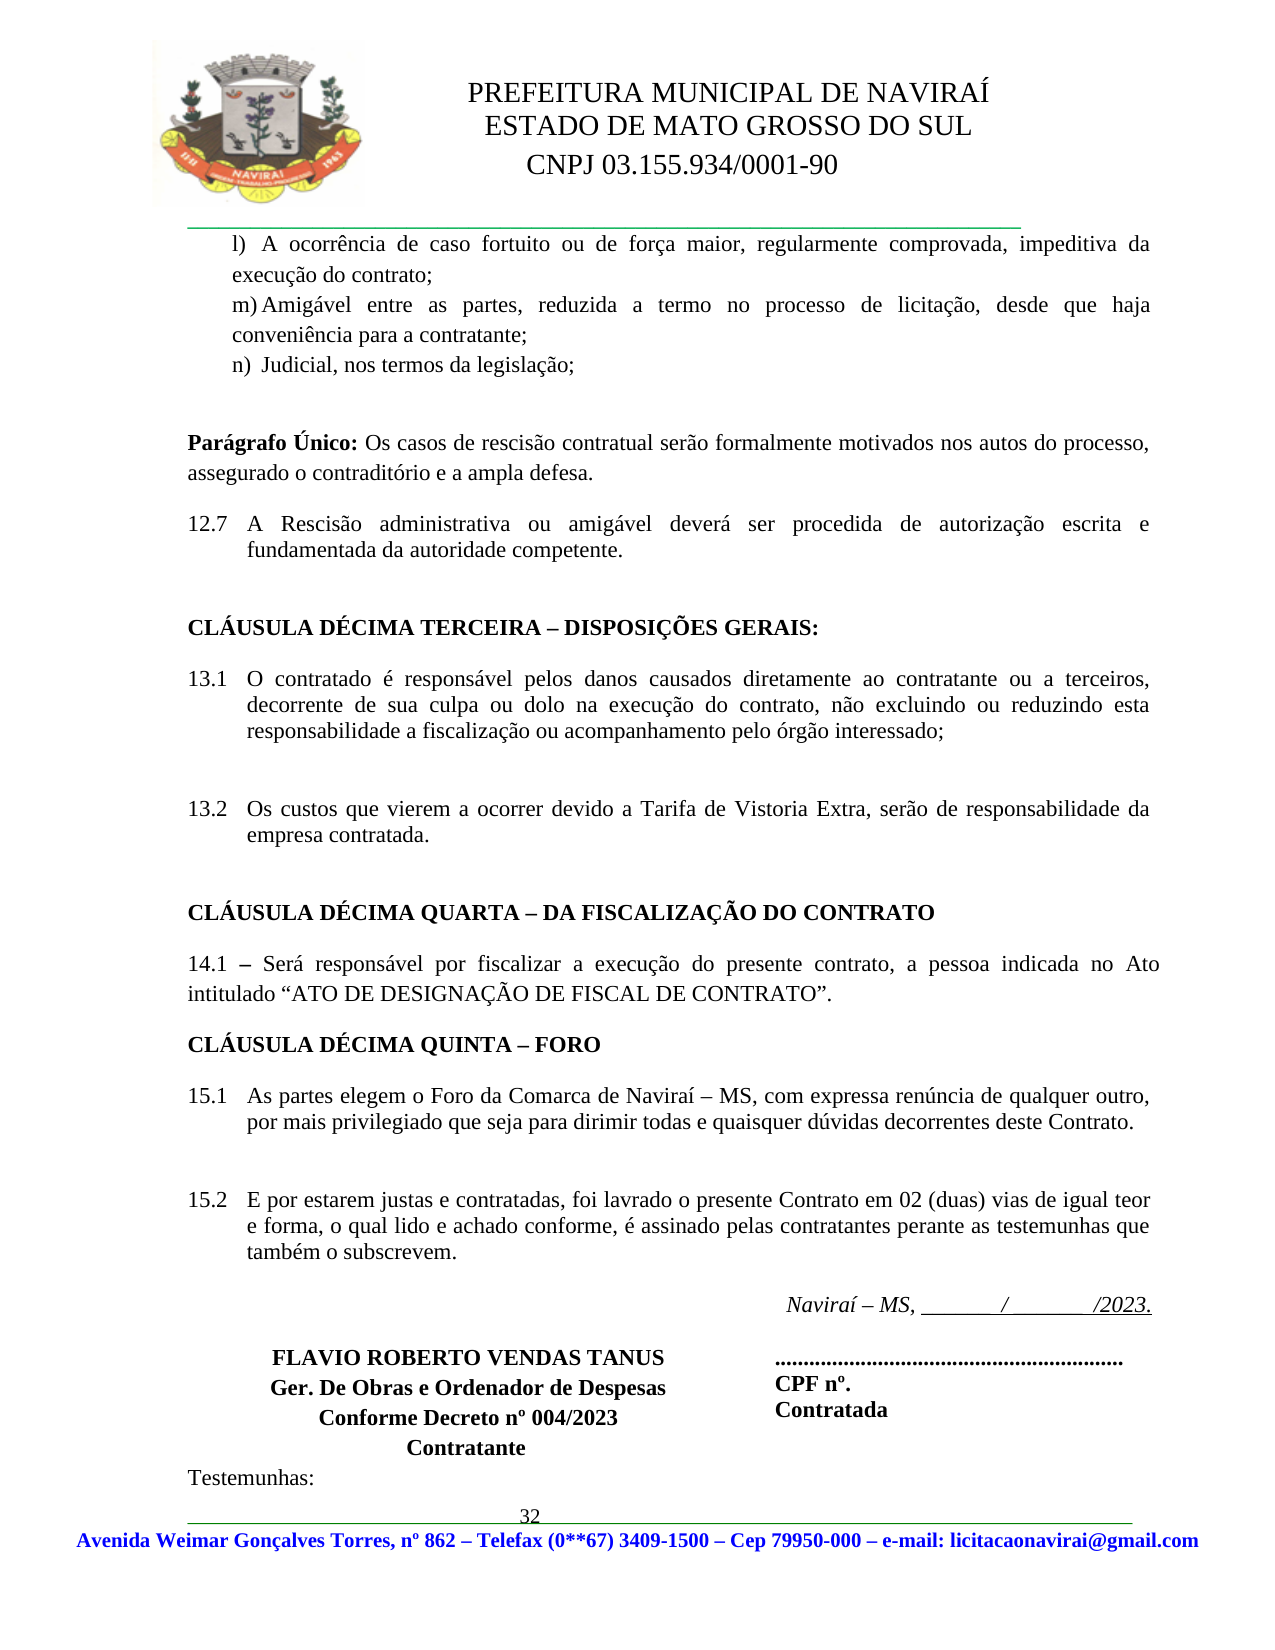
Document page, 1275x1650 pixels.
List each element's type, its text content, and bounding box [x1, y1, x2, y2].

list As partes elegem o Foro da Comarca de Naviraí – MS, com expressa renúncia de qualquer outro, por mais privilegiado que seja para dirimir todas e quaisquer dúvidas decorrentes deste Contrato. [187, 1082, 1152, 1135]
list Amigável entre as partes, reduzida a termo no processo de licitação, desde que haja conveniência para a contratante; [232, 291, 1152, 347]
text Naviraí – MS, ______ / ______ /2023. [187, 1291, 1152, 1317]
table_header FLAVIO ROBERTO VENDAS TANUS Ger. De Obras e Ordenador de Despesas Conforme Decreto nº 004/2023 Contratante [176, 1344, 763, 1464]
list A ocorrência de caso fortuito ou de força maior, regularmente comprovada, impeditiva da execução do contrato; [232, 231, 1152, 287]
picture [152, 40, 370, 207]
text CLÁUSULA DÉCIMA QUINTA – FORO [187, 1031, 1152, 1057]
list O contratado é responsável pelos danos causados diretamente ao contratante ou a terceiros, decorrente de sua culpa ou dolo na execução do contrato, não excluindo ou reduzindo esta responsabilidade a fiscalização ou acompanhamento pelo órgão interessado; [187, 665, 1152, 744]
list A Rescisão administrativa ou amigável deverá ser procedida de autorização escrita e fundamentada da autoridade competente. [187, 510, 1152, 563]
text CLÁUSULA DÉCIMA QUARTA – DA FISCALIZAÇÃO DO CONTRATO [187, 899, 1152, 925]
list Os custos que vierem a ocorrer devido a Tarifa de Vistoria Extra, serão de responsabilidade da empresa contratada. [187, 795, 1152, 848]
text Parágrafo Único: Os casos de rescisão contratual serão formalmente motivados nos autos do processo, assegurado o contraditório e a ampla defesa. [187, 429, 1152, 485]
text Testemunhas: [187, 1464, 1152, 1491]
table_header ............................................................. CPF nº. Contratada [763, 1344, 1177, 1464]
list E por estarem justas e contratadas, foi lavrado o presente Contrato em 02 (duas) vias de igual teor e forma, o qual lido e achado conforme, é assinado pelas contratantes perante as testemunhas que também o subscrevem. [187, 1186, 1152, 1265]
text CLÁUSULA DÉCIMA TERCEIRA – DISPOSIÇÕES GERAIS: [187, 614, 1152, 640]
text 14.1 – Será responsável por fiscalizar a execução do presente contrato, a pessoa indicada no Ato intitulado “ATO DE DESIGNAÇÃO DE FISCAL DE CONTRATO”. [187, 950, 1162, 1006]
list Judicial, nos termos da legislação; [232, 351, 1152, 378]
